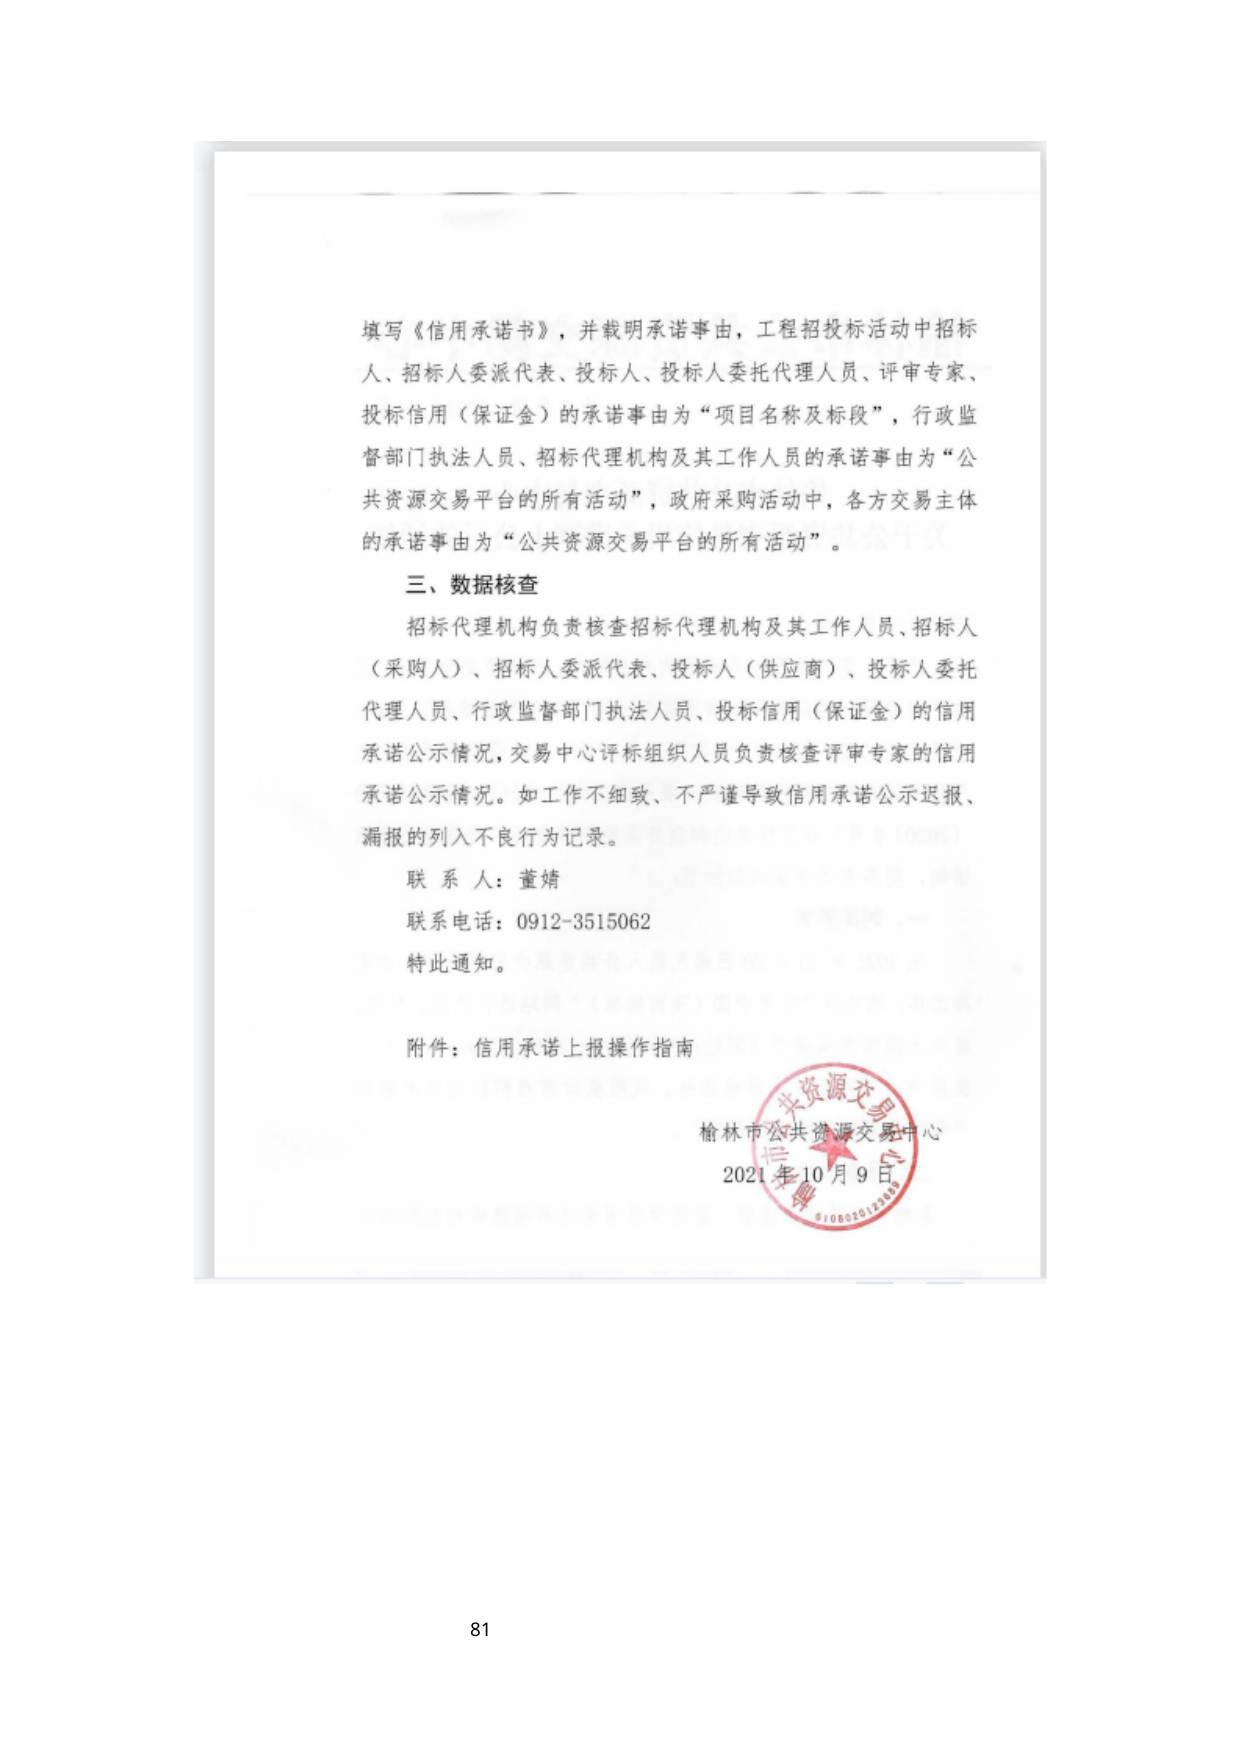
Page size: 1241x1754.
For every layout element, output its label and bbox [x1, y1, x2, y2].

picture [193, 141, 1047, 1284]
